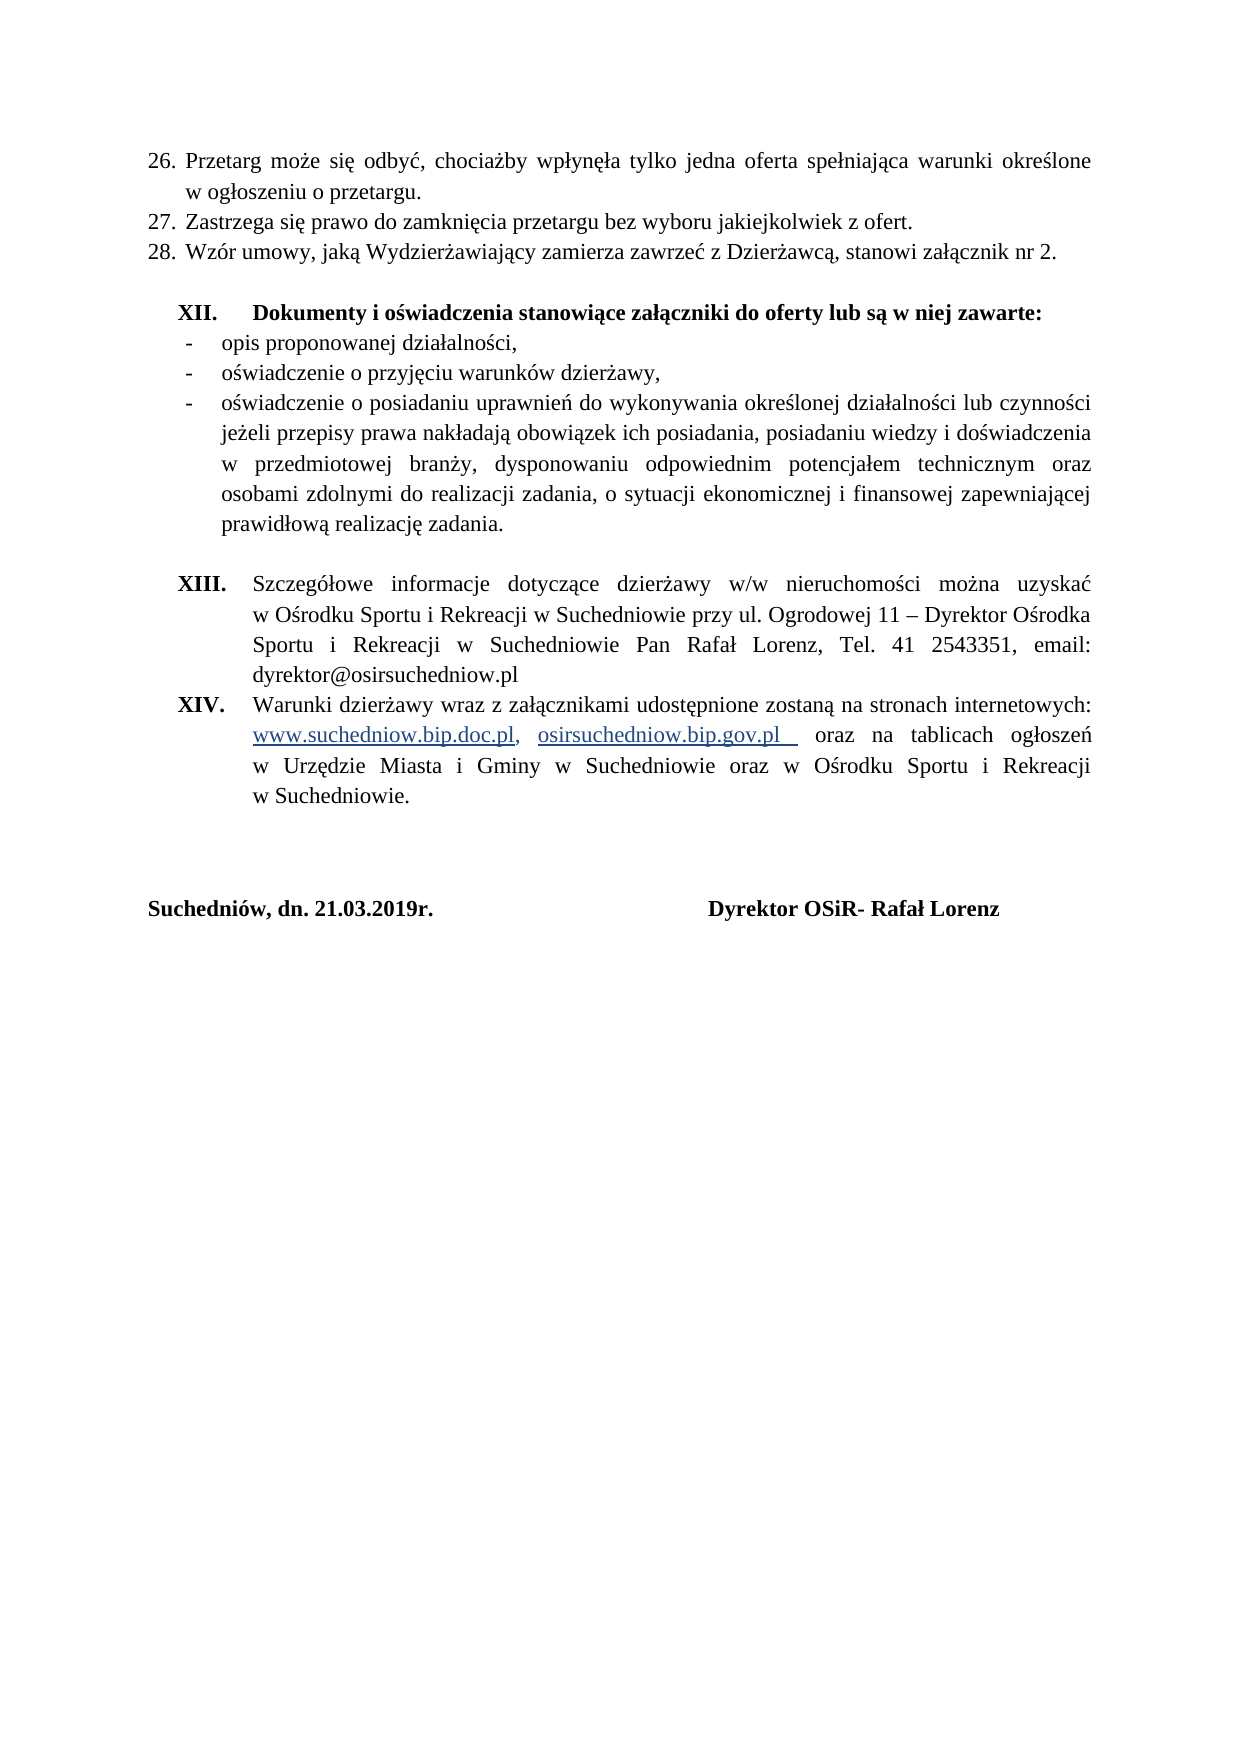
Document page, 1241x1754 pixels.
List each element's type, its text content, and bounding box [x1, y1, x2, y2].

list Warunki dzierżawy wraz z załącznikami udostępnione zostaną na stronach internetowych: www.suchedniow.bip.doc.pl, osirsuchedniow.bip.gov.pl oraz na tablicach ogłoszeń w Urzędzie Miasta i Gminy w Suchedniowie oraz w Ośrodku Sportu i Rekreacji w Suchedniowie. [177, 691, 1093, 808]
list Szczegółowe informacje dotyczące dzierżawy w/w nieruchomości można uzyskać w Ośrodku Sportu i Rekreacji w Suchedniowie przy ul. Ogrodowej 11 – Dyrektor Ośrodka Sportu i Rekreacji w Suchedniowie Pan Rafał Lorenz, Tel. 41 2543351, email: dyrektor@osirsuchedniow.pl [177, 571, 1093, 687]
list - opis proponowanej działalności, [148, 329, 1093, 355]
list Dokumenty i oświadczenia stanowiące załączniki do oferty lub są w niej zawarte: [177, 299, 1093, 325]
list Przetarg może się odbyć, chociażby wpłynęła tylko jedna oferta spełniająca warunki określone w ogłoszeniu o przetargu. [148, 148, 1093, 204]
text Suchedniów, dn. 21.03.2019r. Dyrektor OSiR- Rafał Lorenz [148, 895, 1093, 921]
list - oświadczenie o posiadaniu uprawnień do wykonywania określonej działalności lub czynności jeżeli przepisy prawa nakładają obowiązek ich posiadania, posiadaniu wiedzy i doświadczenia w przedmiotowej branży, dysponowaniu odpowiednim potencjałem technicznym oraz osobami zdolnymi do realizacji zadania, o sytuacji ekonomicznej i finansowej zapewniającej prawidłową realizację zadania. [185, 389, 1093, 536]
list Zastrzega się prawo do zamknięcia przetargu bez wyboru jakiejkolwiek z ofert. [148, 208, 1093, 234]
list - oświadczenie o przyjęciu warunków dzierżawy, [148, 359, 1093, 385]
list Wzór umowy, jaką Wydzierżawiający zamierza zawrzeć z Dzierżawcą, stanowi załącznik nr 2. [148, 238, 1093, 264]
